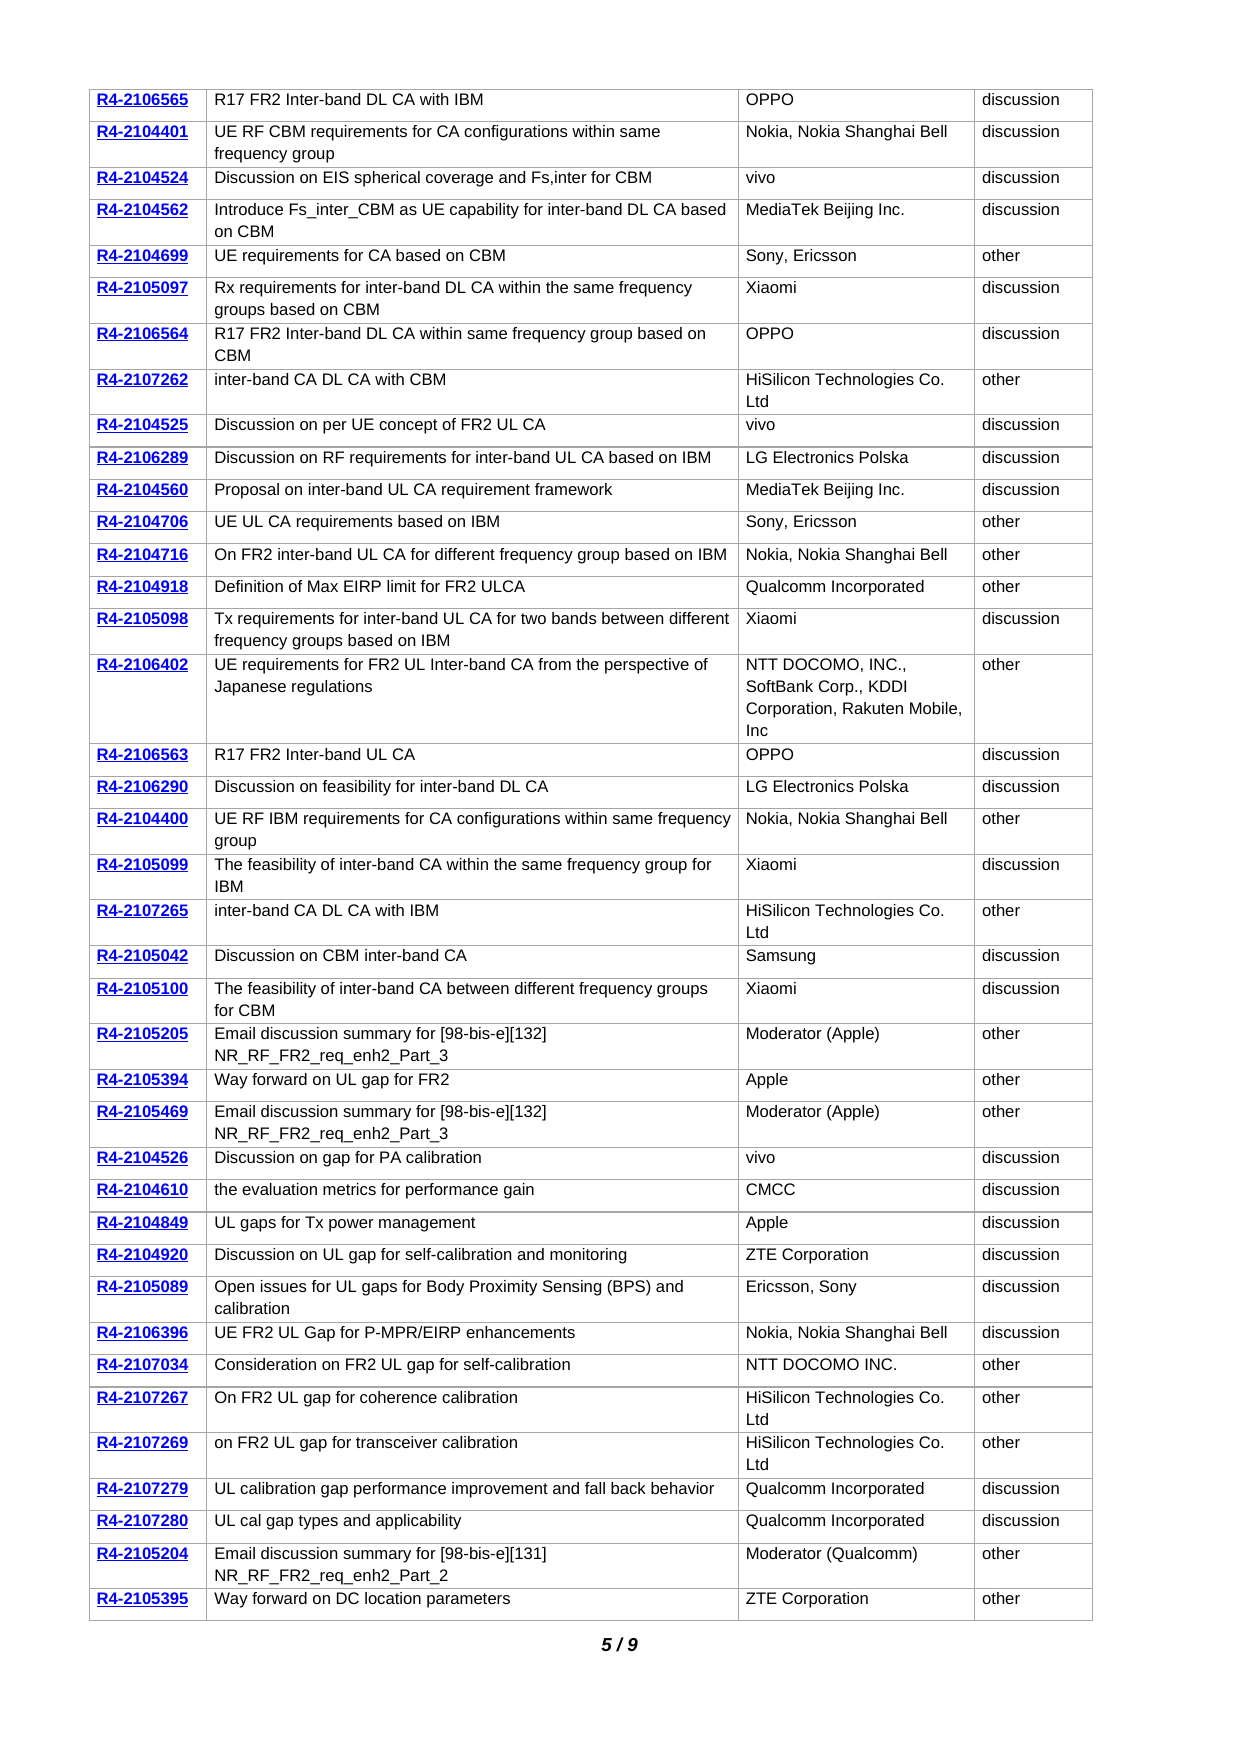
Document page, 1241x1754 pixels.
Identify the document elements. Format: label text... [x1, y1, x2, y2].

table_cell Discussion on gap for PA calibration [207, 1148, 738, 1179]
table_cell Moderator (Apple) [739, 1102, 974, 1147]
table_cell UE RF IBM requirements for CA configurations within same frequency group [207, 809, 738, 854]
table_cell Tx requirements for inter-band UL CA for two bands between different frequency groups based on IBM [207, 609, 738, 654]
table_cell NTT DOCOMO, INC., SoftBank Corp., KDDI Corporation, Rakuten Mobile, Inc [739, 655, 974, 743]
table_cell Consideration on FR2 UL gap for self-calibration [207, 1355, 738, 1386]
table_cell discussion [975, 946, 1092, 977]
table_cell R4-2104918 [90, 577, 206, 608]
table_cell Open issues for UL gaps for Body Proximity Sensing (BPS) and calibration [207, 1277, 738, 1322]
table_cell R4-2105099 [90, 855, 206, 899]
table_cell R4-2105394 [90, 1070, 206, 1101]
table_cell R17 FR2 Inter-band DL CA within same frequency group based on CBM [207, 324, 738, 368]
table_cell UL calibration gap performance improvement and fall back behavior [207, 1479, 738, 1510]
table_cell on FR2 UL gap for transceiver calibration [207, 1433, 738, 1478]
table_cell HiSilicon Technologies Co. Ltd [739, 370, 974, 414]
table_cell R4-2107034 [90, 1355, 206, 1386]
table_cell other [975, 370, 1092, 414]
table_cell NTT DOCOMO INC. [739, 1355, 974, 1386]
table_cell The feasibility of inter-band CA between different frequency groups for CBM [207, 979, 738, 1023]
table_cell Xiaomi [739, 278, 974, 323]
table_cell Xiaomi [739, 855, 974, 899]
table_cell Qualcomm Incorporated [739, 1511, 974, 1542]
table_cell Introduce Fs_inter_CBM as UE capability for inter-band DL CA based on CBM [207, 200, 738, 245]
table_cell UE FR2 UL Gap for P-MPR/EIRP enhancements [207, 1323, 738, 1354]
table_cell other [975, 900, 1092, 945]
table_cell UE requirements for FR2 UL Inter-band CA from the perspective of Japanese regulations [207, 655, 738, 743]
table_cell Way forward on UL gap for FR2 [207, 1070, 738, 1101]
table_cell R4-2104526 [90, 1148, 206, 1179]
table_cell R4-2104560 [90, 480, 206, 511]
table_cell discussion [975, 855, 1092, 899]
table_cell Ericsson, Sony [739, 1277, 974, 1322]
table_cell R4-2105395 [90, 1589, 206, 1620]
table_cell UE UL CA requirements based on IBM [207, 512, 738, 543]
table_cell Discussion on feasibility for inter-band DL CA [207, 777, 738, 808]
table_cell discussion [975, 448, 1092, 479]
table_cell R4-2106289 [90, 448, 206, 479]
table_cell discussion [975, 122, 1092, 167]
table_cell R4-2105089 [90, 1277, 206, 1322]
table_cell R4-2104920 [90, 1245, 206, 1276]
table_cell Sony, Ericsson [739, 246, 974, 277]
table_cell Email discussion summary for [98-bis-e][132] NR_RF_FR2_req_enh2_Part_3 [207, 1024, 738, 1069]
table_cell Nokia, Nokia Shanghai Bell [739, 809, 974, 854]
table_cell R4-2106563 [90, 744, 206, 776]
table_cell HiSilicon Technologies Co. Ltd [739, 900, 974, 945]
table_cell discussion [975, 777, 1092, 808]
table_cell R4-2104401 [90, 122, 206, 167]
table_cell other [975, 1388, 1092, 1432]
table_cell discussion [975, 744, 1092, 776]
table_cell discussion [975, 1479, 1092, 1510]
table_cell R4-2106565 [90, 90, 206, 121]
table_cell Discussion on EIS spherical coverage and Fs,inter for CBM [207, 168, 738, 199]
table_cell other [975, 544, 1092, 576]
table_cell MediaTek Beijing Inc. [739, 480, 974, 511]
table_cell R4-2105205 [90, 1024, 206, 1069]
table_cell ZTE Corporation [739, 1589, 974, 1620]
table_cell discussion [975, 90, 1092, 121]
table_cell R4-2104699 [90, 246, 206, 277]
table_cell HiSilicon Technologies Co. Ltd [739, 1388, 974, 1432]
table_cell R4-2105097 [90, 278, 206, 323]
table_cell UE requirements for CA based on CBM [207, 246, 738, 277]
table_cell R4-2107279 [90, 1479, 206, 1510]
table_cell Email discussion summary for [98-bis-e][132] NR_RF_FR2_req_enh2_Part_3 [207, 1102, 738, 1147]
table_cell Qualcomm Incorporated [739, 577, 974, 608]
table_cell UL gaps for Tx power management [207, 1213, 738, 1244]
table_cell Discussion on RF requirements for inter-band UL CA based on IBM [207, 448, 738, 479]
table_cell HiSilicon Technologies Co. Ltd [739, 1433, 974, 1478]
table_cell discussion [975, 168, 1092, 199]
table_cell discussion [975, 609, 1092, 654]
table_cell OPPO [739, 744, 974, 776]
table_cell MediaTek Beijing Inc. [739, 200, 974, 245]
table_cell R4-2104849 [90, 1213, 206, 1244]
table_cell discussion [975, 1148, 1092, 1179]
table_cell R4-2106564 [90, 324, 206, 368]
table_cell inter-band CA DL CA with IBM [207, 900, 738, 945]
table_cell Discussion on UL gap for self-calibration and monitoring [207, 1245, 738, 1276]
table_cell Rx requirements for inter-band DL CA within the same frequency groups based on CBM [207, 278, 738, 323]
table_cell R4-2106290 [90, 777, 206, 808]
table_cell other [975, 809, 1092, 854]
table_cell Samsung [739, 946, 974, 977]
table_cell Proposal on inter-band UL CA requirement framework [207, 480, 738, 511]
table_cell other [975, 1589, 1092, 1620]
table_cell Xiaomi [739, 979, 974, 1023]
table_cell LG Electronics Polska [739, 448, 974, 479]
table_cell discussion [975, 324, 1092, 368]
table_cell R4-2106402 [90, 655, 206, 743]
table_cell other [975, 1433, 1092, 1478]
table_cell R4-2107280 [90, 1511, 206, 1542]
table_cell vivo [739, 415, 974, 446]
table_cell other [975, 577, 1092, 608]
table_cell UE RF CBM requirements for CA configurations within same frequency group [207, 122, 738, 167]
table_cell vivo [739, 168, 974, 199]
table_cell other [975, 246, 1092, 277]
table_cell R4-2104524 [90, 168, 206, 199]
table_cell Qualcomm Incorporated [739, 1479, 974, 1510]
table_cell R4-2104706 [90, 512, 206, 543]
table_cell other [975, 1024, 1092, 1069]
table_cell On FR2 UL gap for coherence calibration [207, 1388, 738, 1432]
table_cell R4-2105204 [90, 1544, 206, 1588]
table_cell OPPO [739, 324, 974, 368]
table_cell inter-band CA DL CA with CBM [207, 370, 738, 414]
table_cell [207, 1544, 738, 1588]
table_cell Apple [739, 1070, 974, 1101]
table_cell R17 FR2 Inter-band DL CA with IBM [207, 90, 738, 121]
table_cell discussion [975, 200, 1092, 245]
table_cell R4-2107269 [90, 1433, 206, 1478]
table_cell R4-2104400 [90, 809, 206, 854]
table_cell UL cal gap types and applicability [207, 1511, 738, 1542]
table_cell R4-2104716 [90, 544, 206, 576]
table_cell Definition of Max EIRP limit for FR2 ULCA [207, 577, 738, 608]
table_cell discussion [975, 278, 1092, 323]
table_cell Xiaomi [739, 609, 974, 654]
table_cell Moderator (Qualcomm) [739, 1544, 974, 1588]
table_cell discussion [975, 979, 1092, 1023]
table_cell R4-2105042 [90, 946, 206, 977]
table_cell Moderator (Apple) [739, 1024, 974, 1069]
table_cell R4-2104562 [90, 200, 206, 245]
table_cell discussion [975, 415, 1092, 446]
table_cell Way forward on DC location parameters [207, 1589, 738, 1620]
table_cell LG Electronics Polska [739, 777, 974, 808]
table_cell discussion [975, 1323, 1092, 1354]
table_cell CMCC [739, 1180, 974, 1211]
table_cell The feasibility of inter-band CA within the same frequency group for IBM [207, 855, 738, 899]
table_cell vivo [739, 1148, 974, 1179]
table_cell Discussion on CBM inter-band CA [207, 946, 738, 977]
table_cell Sony, Ericsson [739, 512, 974, 543]
table_cell R4-2106396 [90, 1323, 206, 1354]
table_cell R4-2105100 [90, 979, 206, 1023]
table_cell R4-2107262 [90, 370, 206, 414]
table_cell R4-2107265 [90, 900, 206, 945]
table_cell discussion [975, 1511, 1092, 1542]
table_cell other [975, 1102, 1092, 1147]
table_cell Nokia, Nokia Shanghai Bell [739, 544, 974, 576]
table_cell R4-2107267 [90, 1388, 206, 1432]
table_cell other [975, 512, 1092, 543]
table_cell Nokia, Nokia Shanghai Bell [739, 122, 974, 167]
table_cell other [975, 655, 1092, 743]
table_cell discussion [975, 1245, 1092, 1276]
table_cell other [975, 1355, 1092, 1386]
table_cell discussion [975, 480, 1092, 511]
table_cell discussion [975, 1213, 1092, 1244]
table_cell R17 FR2 Inter-band UL CA [207, 744, 738, 776]
table_cell ZTE Corporation [739, 1245, 974, 1276]
table_cell other [975, 1544, 1092, 1588]
table_cell R4-2104610 [90, 1180, 206, 1211]
table_cell the evaluation metrics for performance gain [207, 1180, 738, 1211]
table_cell On FR2 inter-band UL CA for different frequency group based on IBM [207, 544, 738, 576]
table_cell other [975, 1070, 1092, 1101]
table_cell R4-2105098 [90, 609, 206, 654]
table_cell Discussion on per UE concept of FR2 UL CA [207, 415, 738, 446]
table_cell discussion [975, 1277, 1092, 1322]
table_cell discussion [975, 1180, 1092, 1211]
table_cell R4-2105469 [90, 1102, 206, 1147]
table_cell Apple [739, 1213, 974, 1244]
table_cell Nokia, Nokia Shanghai Bell [739, 1323, 974, 1354]
table_cell R4-2104525 [90, 415, 206, 446]
table_cell OPPO [739, 90, 974, 121]
